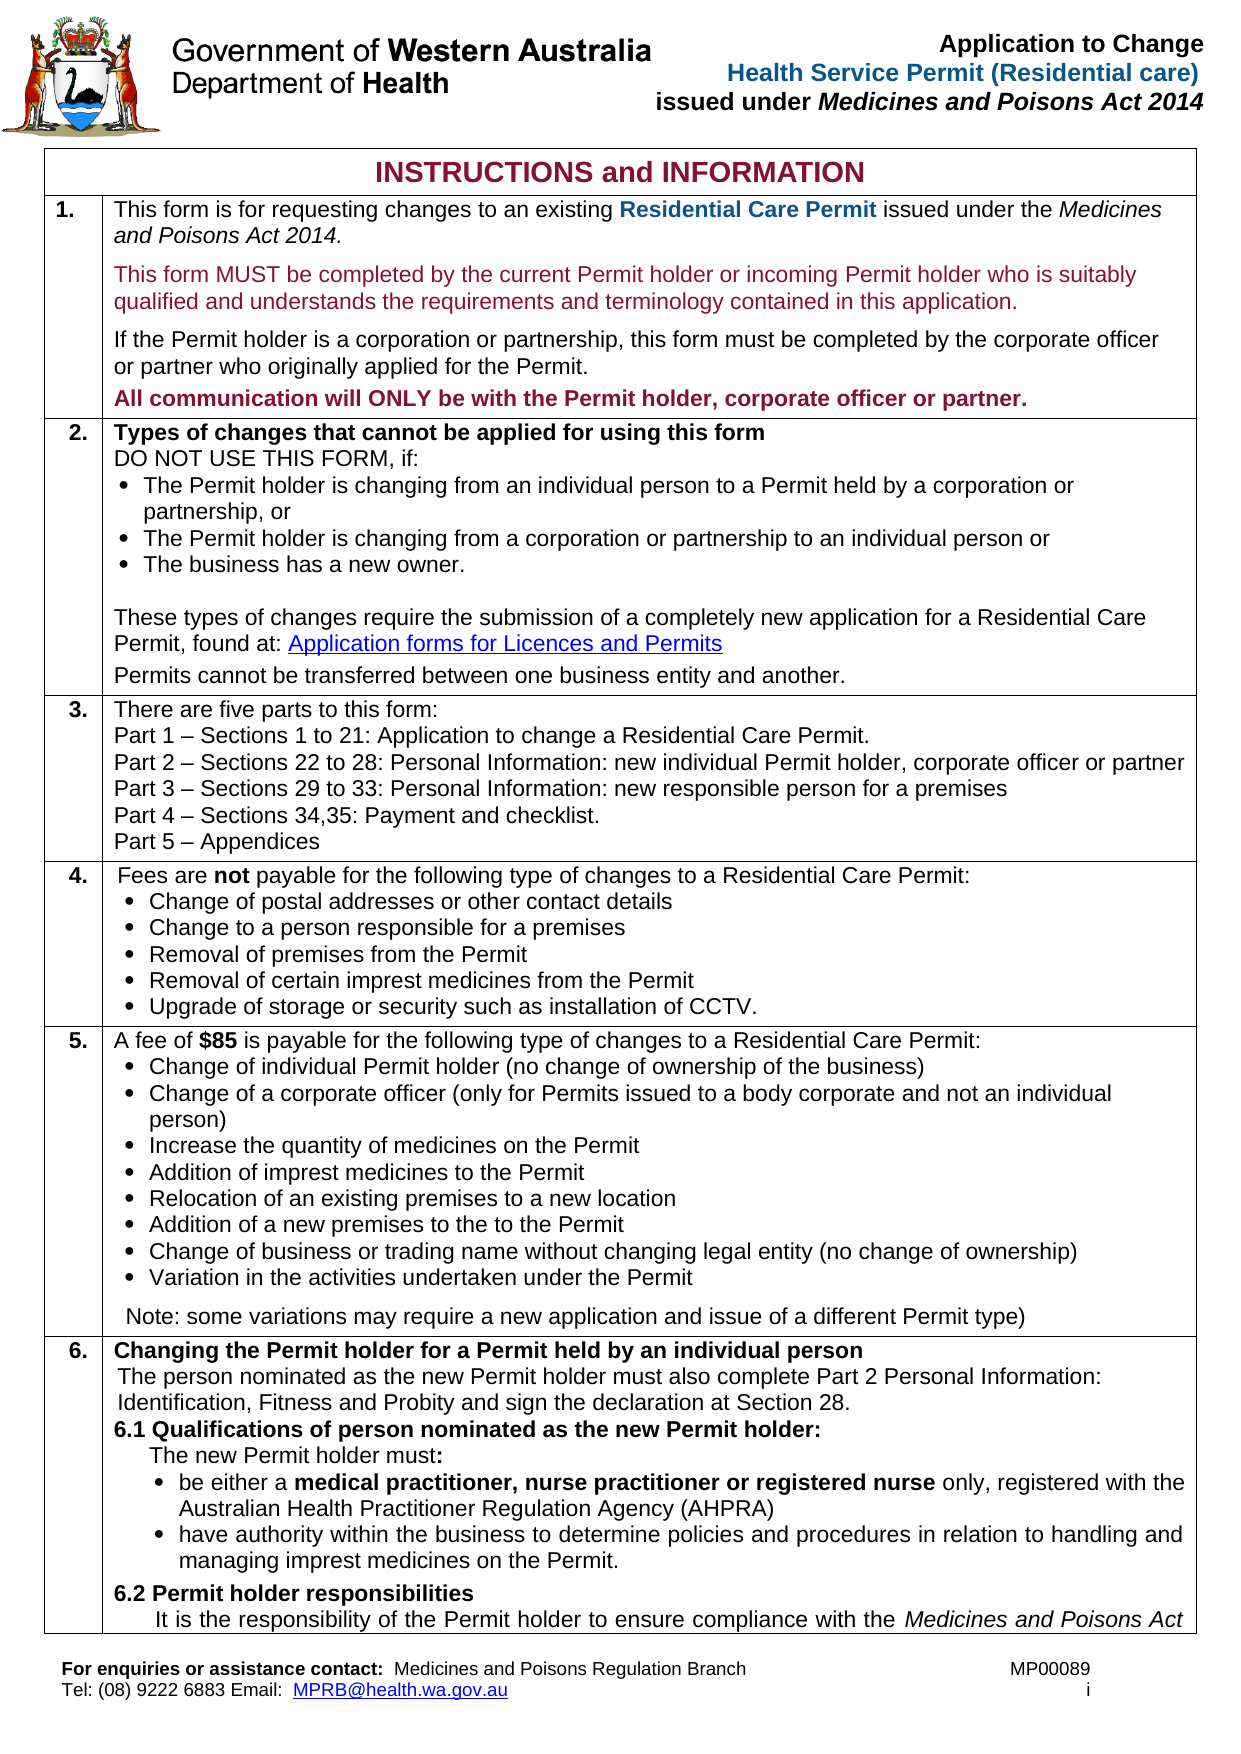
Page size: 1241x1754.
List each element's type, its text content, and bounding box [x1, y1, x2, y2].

table_cell This form is for requesting changes to an existing Residential Care Permit issued under the Medicines and Poisons Act 2014. This form MUST be completed by the current Permit holder or incoming Permit holder who is suitably qualified and understands the requirements and terminology contained in this application. If the Permit holder is a corporation or partnership, this form must be completed by the corporate officer or partner who originally applied for the Permit. All communication will ONLY be with the Permit holder, corporate officer or partner. [103, 196, 1196, 418]
table_cell [45, 862, 102, 1026]
table_cell Fees are not payable for the following type of changes to a Residential Care Permit: Change of postal addresses or other contact details Change to a person responsible for a premises Removal of premises from the Permit Removal of certain imprest medicines from the Permit Upgrade of storage or security such as installation of CCTV. [103, 862, 1196, 1026]
table_cell There are five parts to this form: Part 1 – Sections 1 to 21: Application to change a Residential Care Permit. Part 2 – Sections 22 to 28: Personal Information: new individual Permit holder, corporate officer or partner Part 3 – Sections 29 to 33: Personal Information: new responsible person for a premises Part 4 – Sections 34,35: Payment and checklist. Part 5 – Appendices [103, 696, 1196, 861]
table_cell [45, 419, 102, 695]
table_cell A fee of $85 is payable for the following type of changes to a Residential Care Permit: Change of individual Permit holder (no change of ownership of the business) Change of a corporate officer (only for Permits issued to a body corporate and not an individual person) Increase the quantity of medicines on the Permit Addition of imprest medicines to the Permit Relocation of an existing premises to a new location Addition of a new premises to the to the Permit Change of business or trading name without changing legal entity (no change of ownership) Variation in the activities undertaken under the Permit Note: some variations may require a new application and issue of a different Permit type) [103, 1027, 1196, 1336]
table_header INSTRUCTIONS and INFORMATION [45, 149, 1196, 195]
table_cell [103, 1337, 1196, 1633]
table_cell Types of changes that cannot be applied for using this form DO NOT USE THIS FORM, if: The Permit holder is changing from an individual person to a Permit held by a corporation or partnership, or The Permit holder is changing from a corporation or partnership to an individual person or The business has a new owner. These types of changes require the submission of a completely new application for a Residential Care Permit, found at: Application forms for Licences and Permits Permits cannot be transferred between one business entity and another. [103, 419, 1196, 695]
table_cell [45, 1027, 102, 1336]
table_cell [45, 196, 102, 418]
picture [0, 16, 651, 137]
table_cell [45, 696, 102, 861]
table_cell [45, 1337, 102, 1633]
